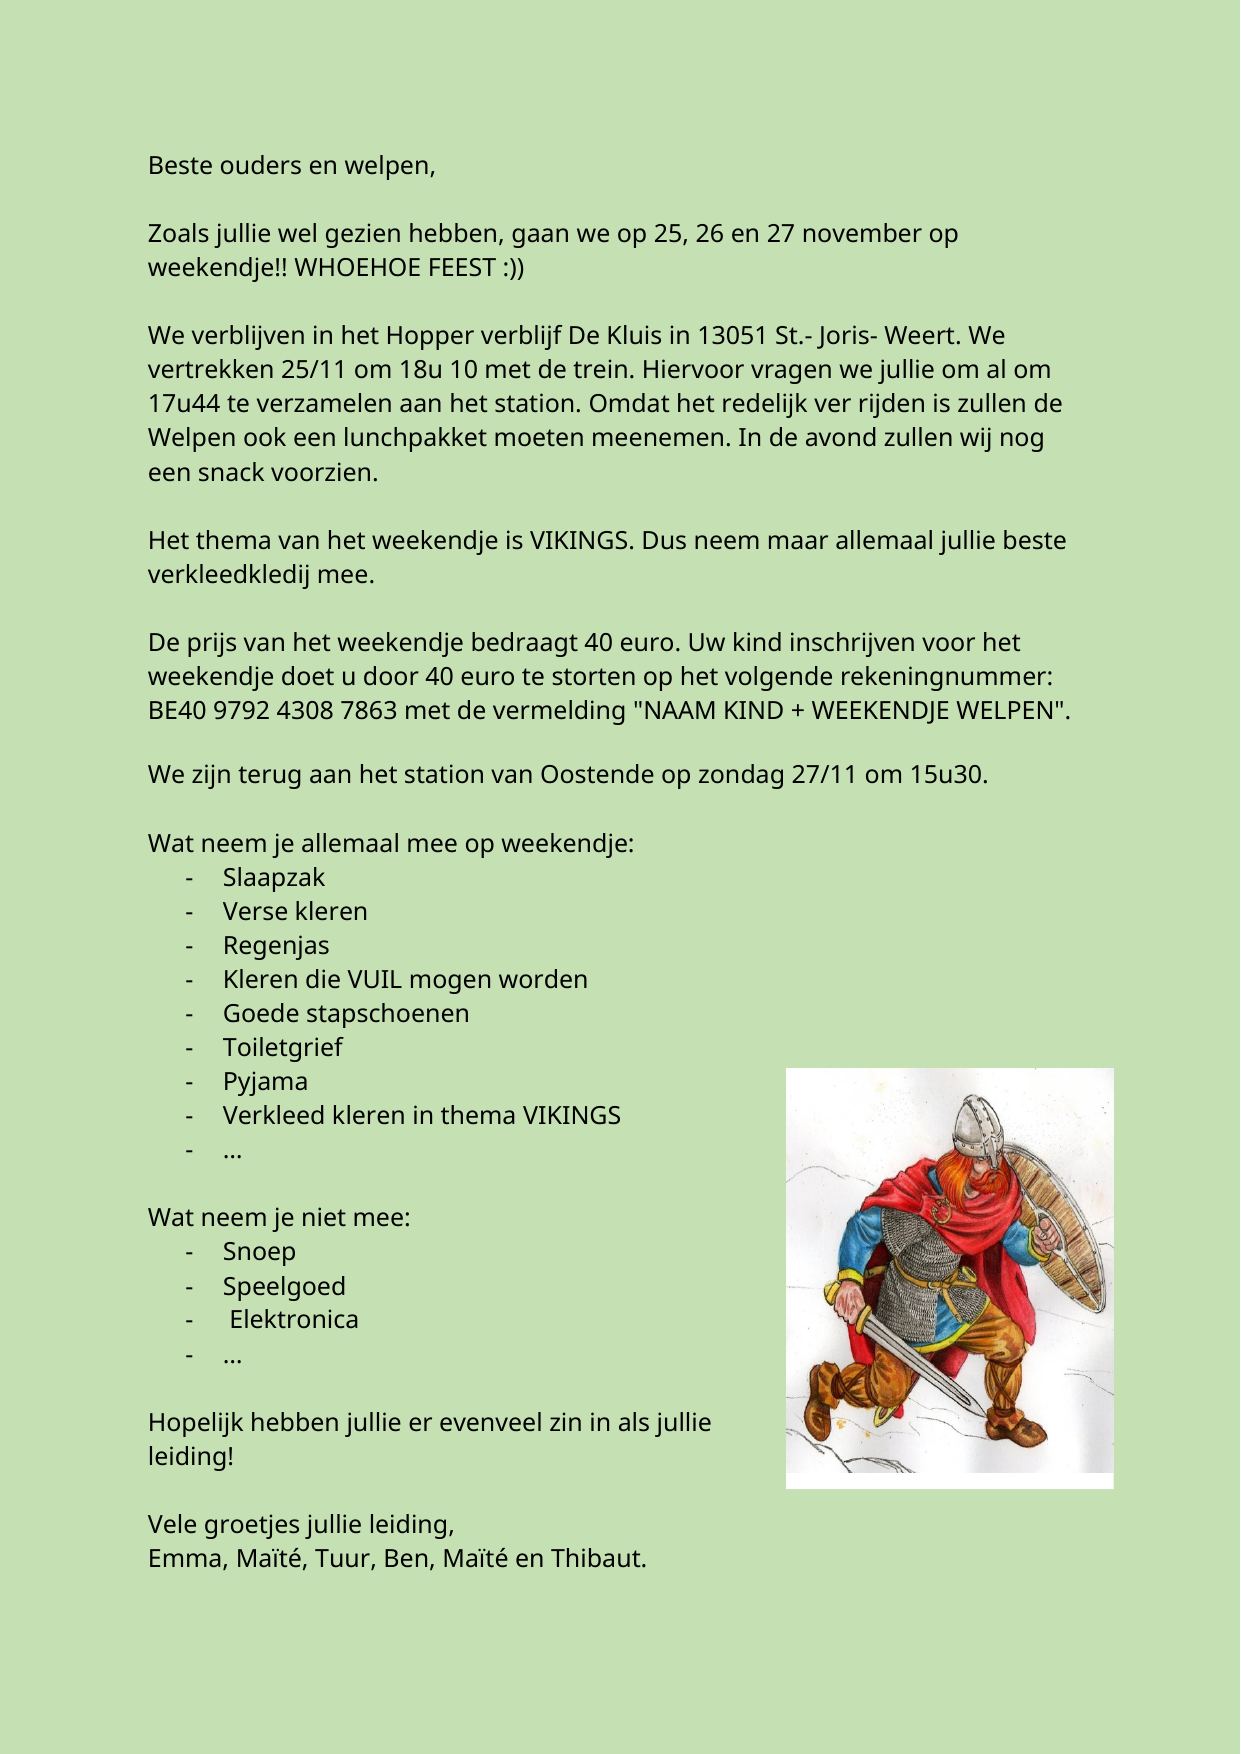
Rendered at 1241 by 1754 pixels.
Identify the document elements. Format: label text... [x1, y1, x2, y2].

list Goede stapschoenen [185, 996, 1093, 1030]
text Wat neem je allemaal mee op weekendje: [148, 825, 1093, 859]
list Elektronica [185, 1302, 786, 1336]
list Pyjama [185, 1064, 1093, 1098]
list Snoep [185, 1234, 786, 1268]
text Het thema van het weekendje is VIKINGS. Dus neem maar allemaal jullie beste verkleedkledij mee. [148, 522, 1093, 590]
text Zoals jullie wel gezien hebben, gaan we op 25, 26 en 27 november op weekendje!! WHOEHOE FEEST :)) [148, 216, 1093, 284]
text We zijn terug aan het station van Oostende op zondag 27/11 om 15u30. [148, 757, 1093, 791]
text We verblijven in het Hopper verblijf De Kluis in 13051 St.- Joris- Weert. We vertrekken 25/11 om 18u 10 met de trein. Hiervoor vragen we jullie om al om 17u44 te verzamelen aan het station. Omdat het redelijk ver rijden is zullen de Welpen ook een lunchpakket moeten meenemen. In de avond zullen wij nog een snack voorzien. [148, 318, 1093, 488]
list Verse kleren [185, 893, 1093, 927]
list … [185, 1132, 786, 1166]
list … [185, 1336, 786, 1370]
text Emma, Maïté, Tuur, Ben, Maïté en Thibaut. [148, 1541, 1093, 1575]
list Verkleed kleren in thema VIKINGS [185, 1098, 786, 1132]
list Regenjas [185, 927, 1093, 962]
list Speelgoed [185, 1268, 786, 1302]
list Slaapzak [185, 859, 1093, 893]
text Hopelijk hebben jullie er evenveel zin in als jullie leiding! [148, 1404, 786, 1472]
text Vele groetjes jullie leiding, [148, 1507, 1093, 1541]
text Wat neem je niet mee: [148, 1200, 786, 1234]
list Kleren die VUIL mogen worden [185, 962, 1093, 996]
text De prijs van het weekendje bedraagt 40 euro. Uw kind inschrijven voor het weekendje doet u door 40 euro te storten op het volgende rekeningnummer: BE40 9792 4308 7863 met de vermelding "NAAM KIND + WEEKENDJE WELPEN". [148, 624, 1093, 757]
picture [786, 1068, 1114, 1473]
list Toiletgrief [185, 1030, 1093, 1064]
text Beste ouders en welpen, [148, 148, 1093, 182]
